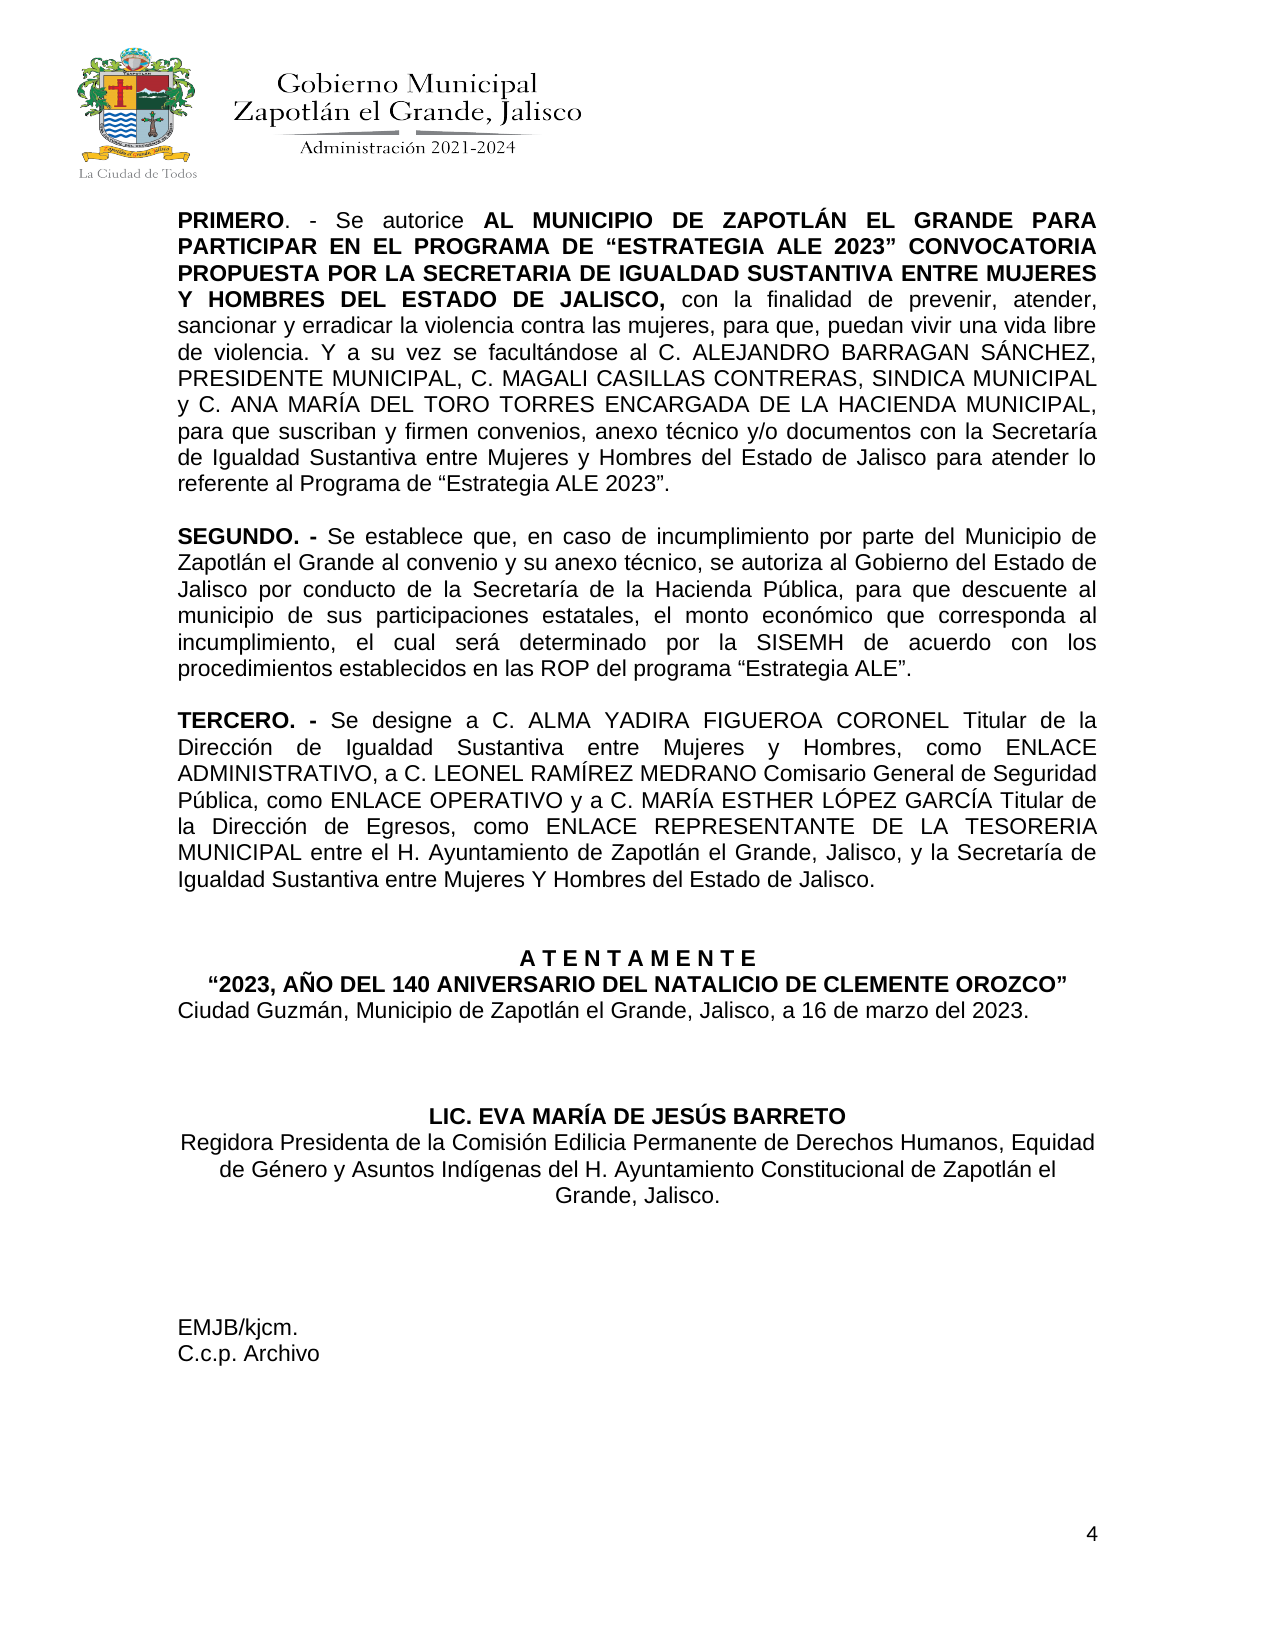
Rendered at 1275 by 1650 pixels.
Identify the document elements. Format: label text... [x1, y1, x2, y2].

text SEGUNDO. - Se establece que, en caso de incumplimiento por parte del Municipio de Zapotlán el Grande al convenio y su anexo técnico, se autoriza al Gobierno del Estado de Jalisco por conducto de la Secretaría de la Hacienda Pública, para que descuente al municipio de sus participaciones estatales, el monto económico que corresponda al incumplimiento, el cual será determinado por la SISEMH de acuerdo con los procedimientos establecidos en las ROP del programa “Estrategia ALE”. [177, 523, 1098, 681]
text A T E N T A M E N T E [177, 945, 1098, 971]
text Ciudad Guzmán, Municipio de Zapotlán el Grande, Jalisco, a 16 de marzo del 2023. [177, 997, 1098, 1024]
text Regidora Presidenta de la Comisión Edilicia Permanente de Derechos Humanos, Equidad de Género y Asuntos Indígenas del H. Ayuntamiento Constitucional de Zapotlán el Grande, Jalisco. [177, 1129, 1098, 1208]
text C.c.p. Archivo [177, 1340, 1098, 1366]
text “2023, AÑO DEL 140 ANIVERSARIO DEL NATALICIO DE CLEMENTE OROZCO” [177, 971, 1098, 997]
picture [0, 8, 1274, 224]
text TERCERO. - Se designe a C. ALMA YADIRA FIGUEROA CORONEL Titular de la Dirección de Igualdad Sustantiva entre Mujeres y Hombres, como ENLACE ADMINISTRATIVO, a C. LEONEL RAMÍREZ MEDRANO Comisario General de Seguridad Pública, como ENLACE OPERATIVO y a C. MARÍA ESTHER LÓPEZ GARCÍA Titular de la Dirección de Egresos, como ENLACE REPRESENTANTE DE LA TESORERIA MUNICIPAL entre el H. Ayuntamiento de Zapotlán el Grande, Jalisco, y la Secretaría de Igualdad Sustantiva entre Mujeres Y Hombres del Estado de Jalisco. [177, 707, 1098, 892]
text PRIMERO. - Se autorice AL MUNICIPIO DE ZAPOTLÁN EL GRANDE PARA PARTICIPAR EN EL PROGRAMA DE “ESTRATEGIA ALE 2023” CONVOCATORIA PROPUESTA POR LA SECRETARIA DE IGUALDAD SUSTANTIVA ENTRE MUJERES Y HOMBRES DEL ESTADO DE JALISCO, con la finalidad de prevenir, atender, sancionar y erradicar la violencia contra las mujeres, para que, puedan vivir una vida libre de violencia. Y a su vez se facultándose al C. ALEJANDRO BARRAGAN SÁNCHEZ, PRESIDENTE MUNICIPAL, C. MAGALI CASILLAS CONTRERAS, SINDICA MUNICIPAL y C. ANA MARÍA DEL TORO TORRES ENCARGADA DE LA HACIENDA MUNICIPAL, para que suscriban y firmen convenios, anexo técnico y/o documentos con la Secretaría de Igualdad Sustantiva entre Mujeres y Hombres del Estado de Jalisco para atender lo referente al Programa de “Estrategia ALE 2023”. [177, 207, 1098, 497]
text EMJB/kjcm. [177, 1314, 1098, 1340]
text LIC. EVA MARÍA DE JESÚS BARRETO [177, 1103, 1098, 1129]
